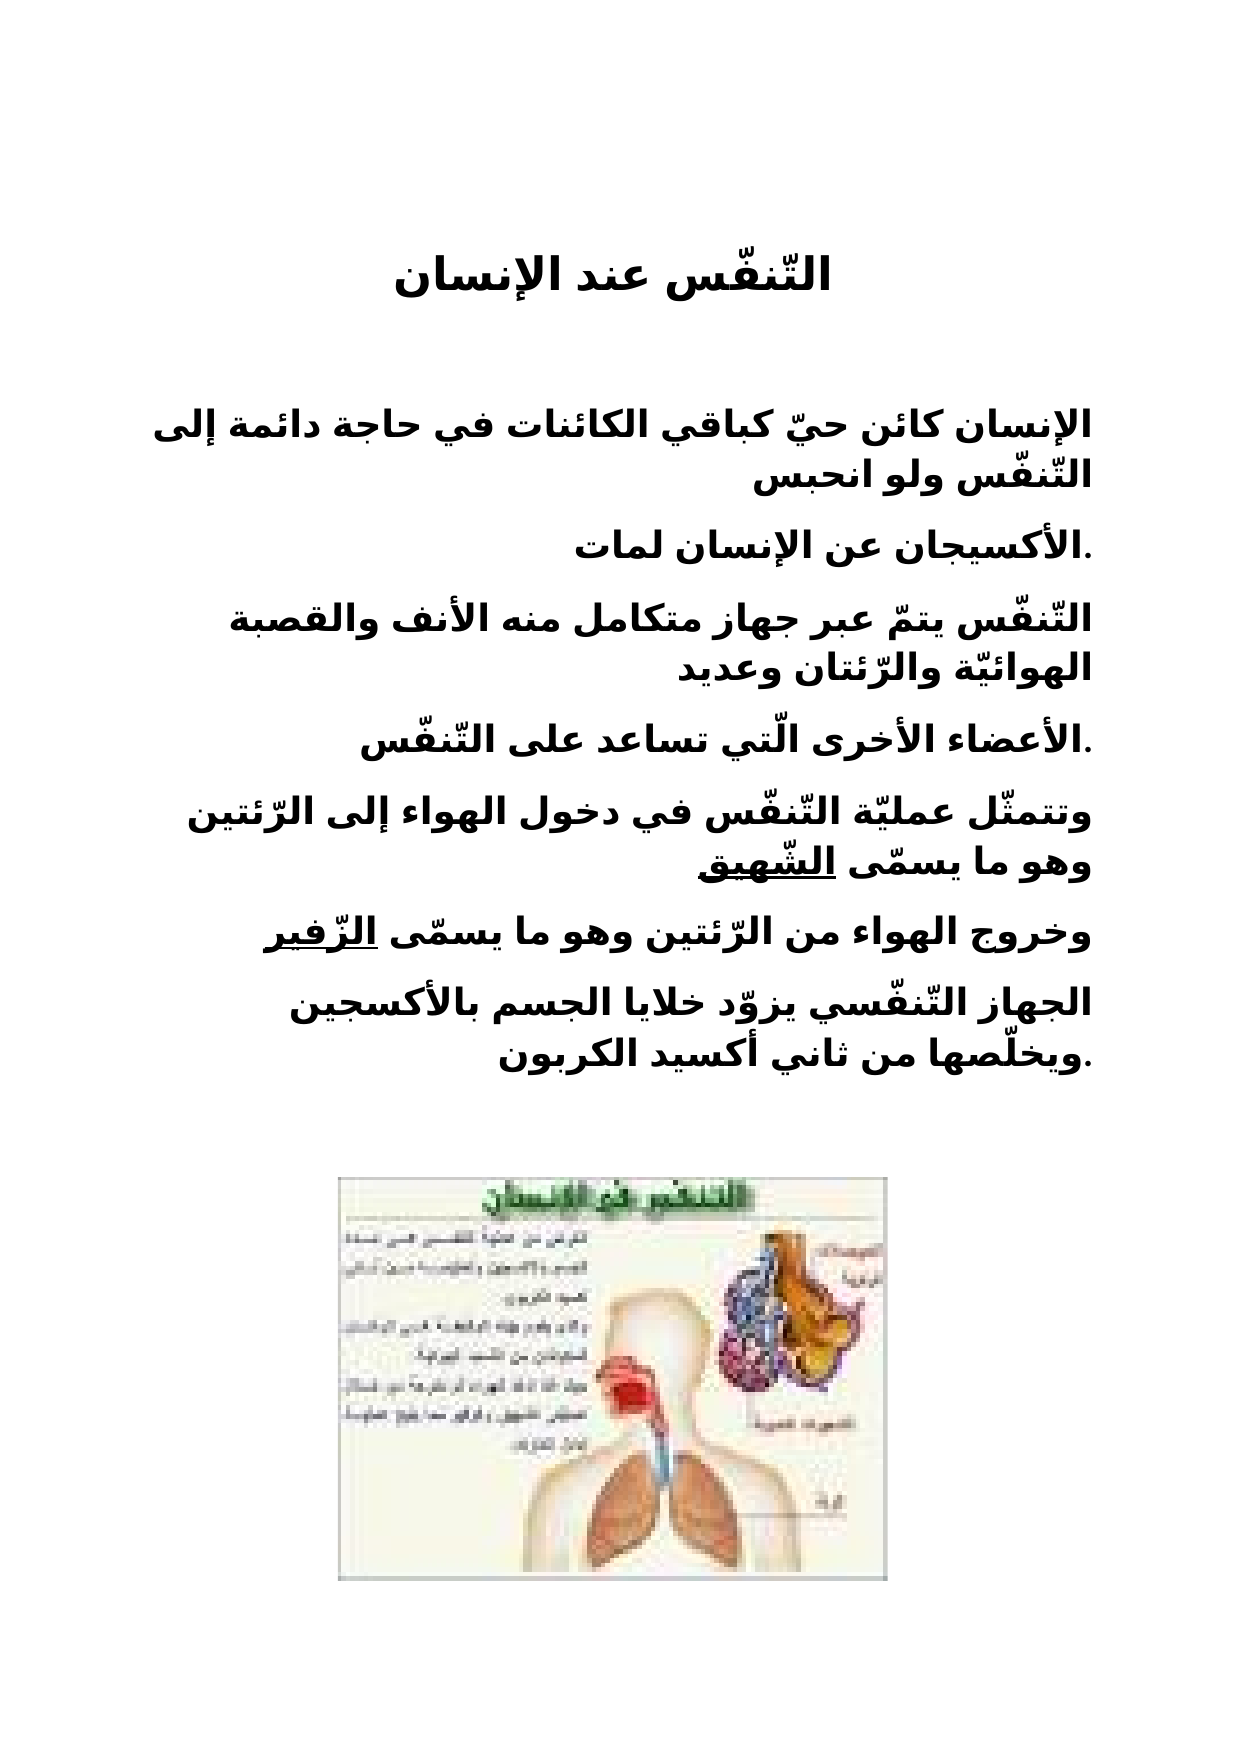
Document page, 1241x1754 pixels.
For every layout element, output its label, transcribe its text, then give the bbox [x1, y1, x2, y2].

picture [337, 1177, 888, 1581]
text التّنفّس يتمّ عبر جهاز متكامل منه الأنف والقصبة الهوائيّة والرّئتان وعديد [133, 596, 1093, 689]
text وتتمثّل عمليّة التّنفّس في دخول الهواء إلى الرّئتين وهو ما يسمّى الشّهيق [133, 789, 1093, 882]
text التّنفّس عند الإنسان [133, 248, 1093, 300]
text الجهاز التّنفّسي يزوّد خلايا الجسم بالأكسجين ويخلّصها من ثاني أكسيد الكربون. [133, 980, 1093, 1076]
text الأعضاء الأخرى الّتي تساعد على التّنفّس. [133, 716, 1093, 762]
text الإنسان كائن حيّ كباقي الكائنات في حاجة دائمة إلى التّنفّس ولو انحبس [133, 402, 1093, 495]
text الأكسيجان عن الإنسان لمات. [133, 522, 1093, 568]
text وخروج الهواء من الرّئتين وهو ما يسمّى الزّفير [133, 909, 1093, 953]
